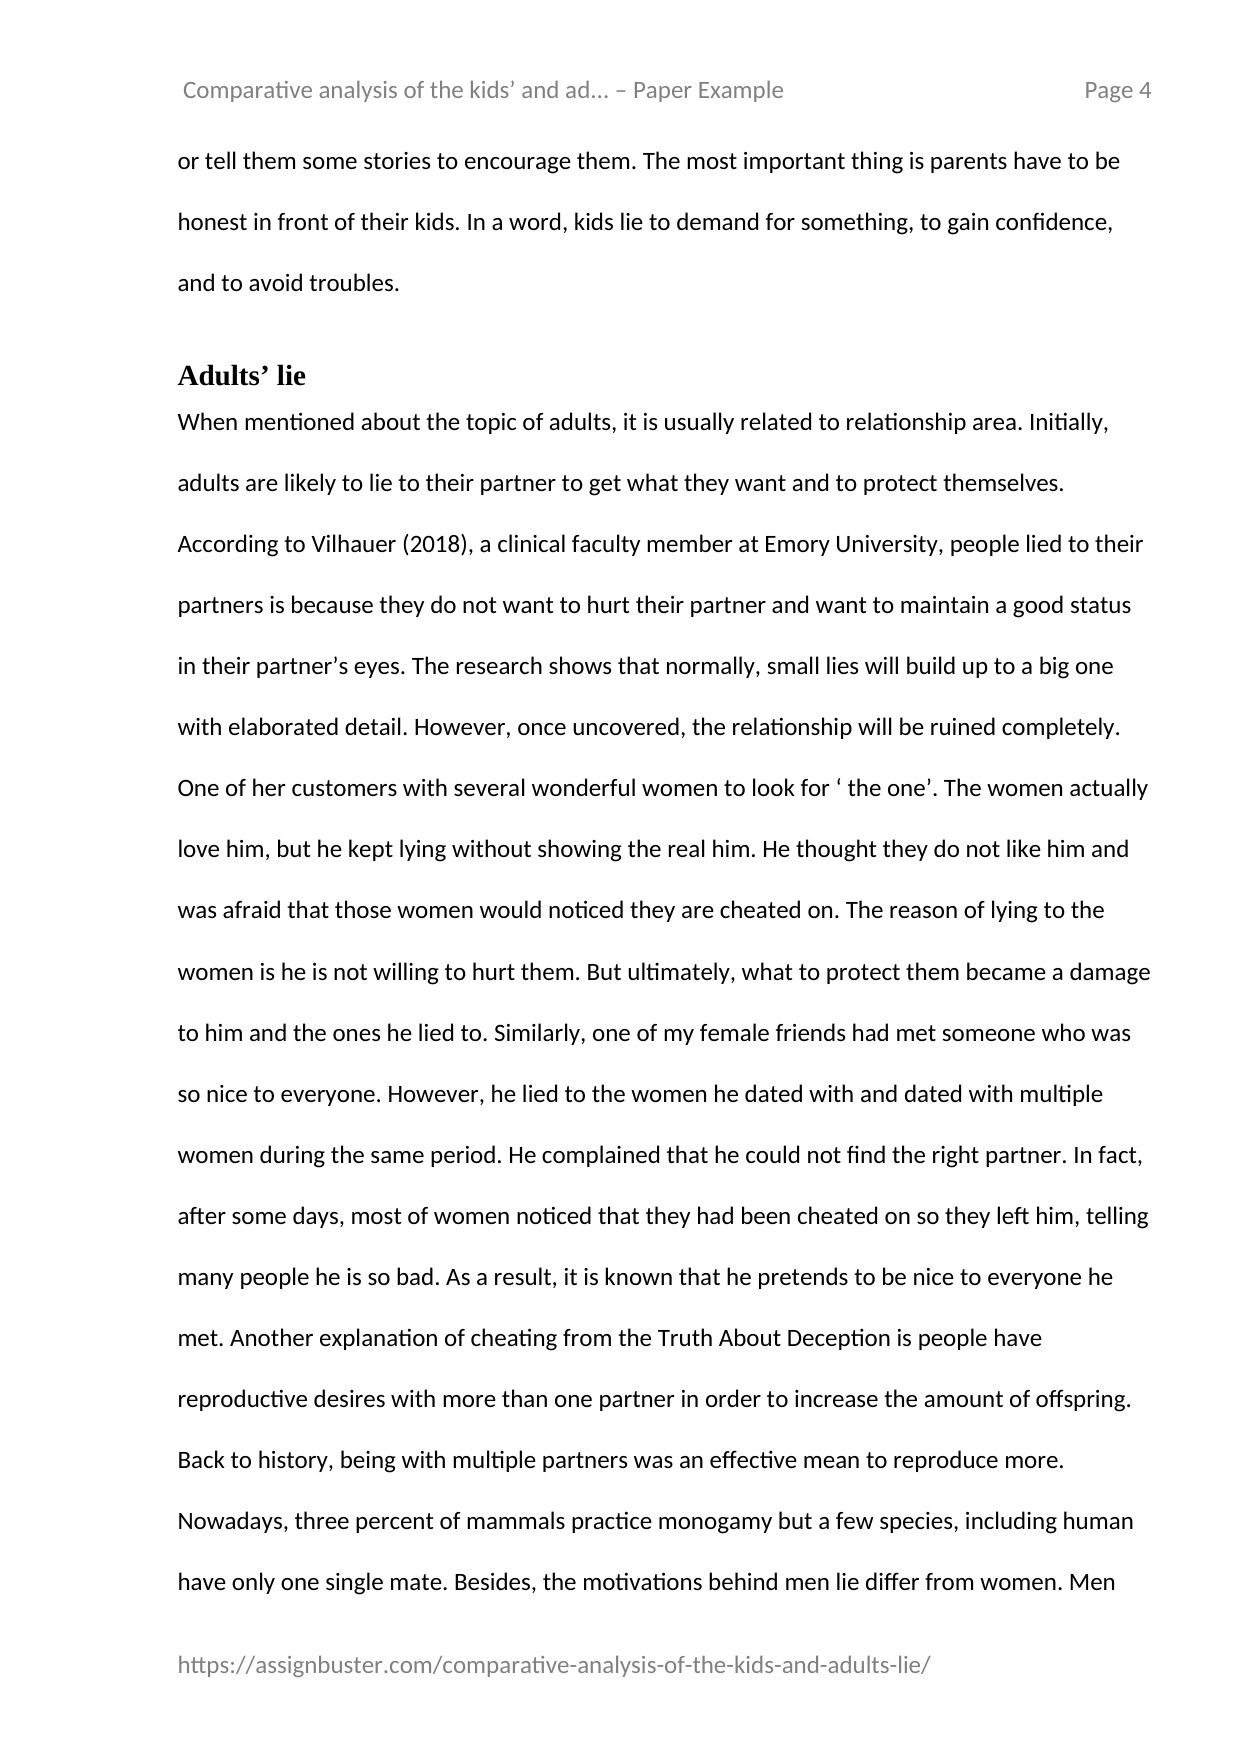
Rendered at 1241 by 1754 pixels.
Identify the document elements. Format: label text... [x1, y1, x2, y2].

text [177, 406, 1152, 1597]
subtitle Adults’ lie [177, 358, 1152, 391]
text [177, 145, 1152, 298]
